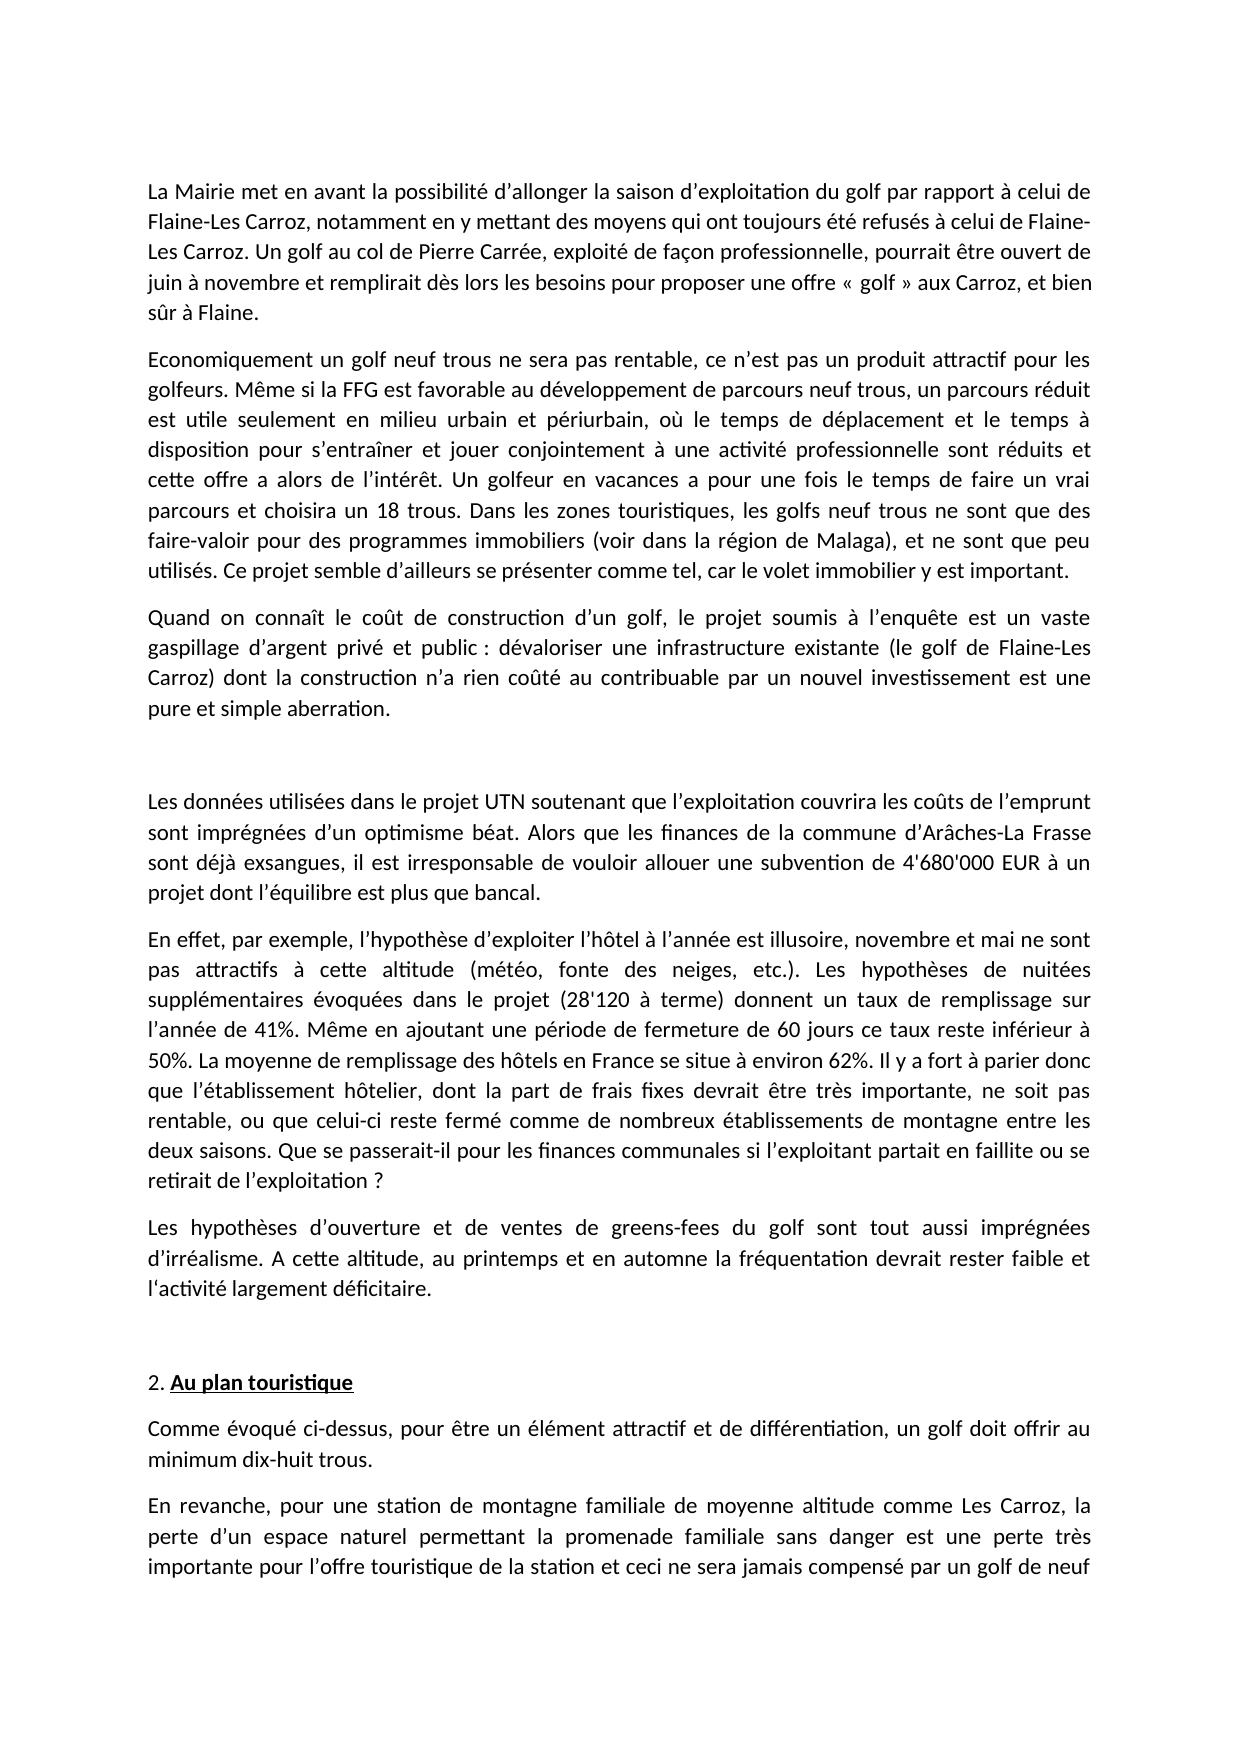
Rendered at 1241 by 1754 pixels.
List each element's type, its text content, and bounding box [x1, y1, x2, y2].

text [148, 1492, 1093, 1580]
text Quand on connaît le coût de construction d’un golf, le projet soumis à l’enquête est un vaste gaspillage d’argent privé et public : dévaloriser une infrastructure existante (le golf de Flaine-Les Carroz) dont la construction n’a rien coûté au contribuable par un nouvel investissement est une pure et simple aberration. [148, 603, 1093, 722]
text La Mairie met en avant la possibilité d’allonger la saison d’exploitation du golf par rapport à celui de Flaine-Les Carroz, notamment en y mettant des moyens qui ont toujours été refusés à celui de Flaine-Les Carroz. Un golf au col de Pierre Carrée, exploité de façon professionnelle, pourrait être ouvert de juin à novembre et remplirait dès lors les besoins pour proposer une offre « golf » aux Carroz, et bien sûr à Flaine. [148, 177, 1093, 326]
text Les hypothèses d’ouverture et de ventes de greens-fees du golf sont tout aussi imprégnées d’irréalisme. A cette altitude, au printemps et en automne la fréquentation devrait rester faible et l‘activité largement déficitaire. [148, 1213, 1093, 1302]
text En effet, par exemple, l’hypothèse d’exploiter l’hôtel à l’année est illusoire, novembre et mai ne sont pas attractifs à cette altitude (météo, fonte des neiges, etc.). Les hypothèses de nuitées supplémentaires évoquées dans le projet (28'120 à terme) donnent un taux de remplissage sur l’année de 41%. Même en ajoutant une période de fermeture de 60 jours ce taux reste inférieur à 50%. La moyenne de remplissage des hôtels en France se situe à environ 62%. Il y a fort à parier donc que l’établissement hôtelier, dont la part de frais fixes devrait être très importante, ne soit pas rentable, ou que celui-ci reste fermé comme de nombreux établissements de montagne entre les deux saisons. Que se passerait-il pour les finances communales si l’exploitant partait en faillite ou se retirait de l’exploitation ? [148, 925, 1093, 1195]
text Comme évoqué ci-dessus, pour être un élément attractif et de différentiation, un golf doit offrir au minimum dix-huit trous. [148, 1414, 1093, 1473]
text Les données utilisées dans le projet UTN soutenant que l’exploitation couvrira les coûts de l’emprunt sont imprégnées d’un optimisme béat. Alors que les finances de la commune d’Arâches-La Frasse sont déjà exsangues, il est irresponsable de vouloir allouer une subvention de 4'680'000 EUR à un projet dont l’équilibre est plus que bancal. [148, 787, 1093, 906]
text Economiquement un golf neuf trous ne sera pas rentable, ce n’est pas un produit attractif pour les golfeurs. Même si la FFG est favorable au développement de parcours neuf trous, un parcours réduit est utile seulement en milieu urbain et périurbain, où le temps de déplacement et le temps à disposition pour s’entraîner et jouer conjointement à une activité professionnelle sont réduits et cette offre a alors de l’intérêt. Un golfeur en vacances a pour une fois le temps de faire un vrai parcours et choisira un 18 trous. Dans les zones touristiques, les golfs neuf trous ne sont que des faire-valoir pour des programmes immobiliers (voir dans la région de Malaga), et ne sont que peu utilisés. Ce projet semble d’ailleurs se présenter comme tel, car le volet immobilier y est important. [148, 345, 1093, 584]
text 2. Au plan touristique [148, 1368, 1093, 1396]
